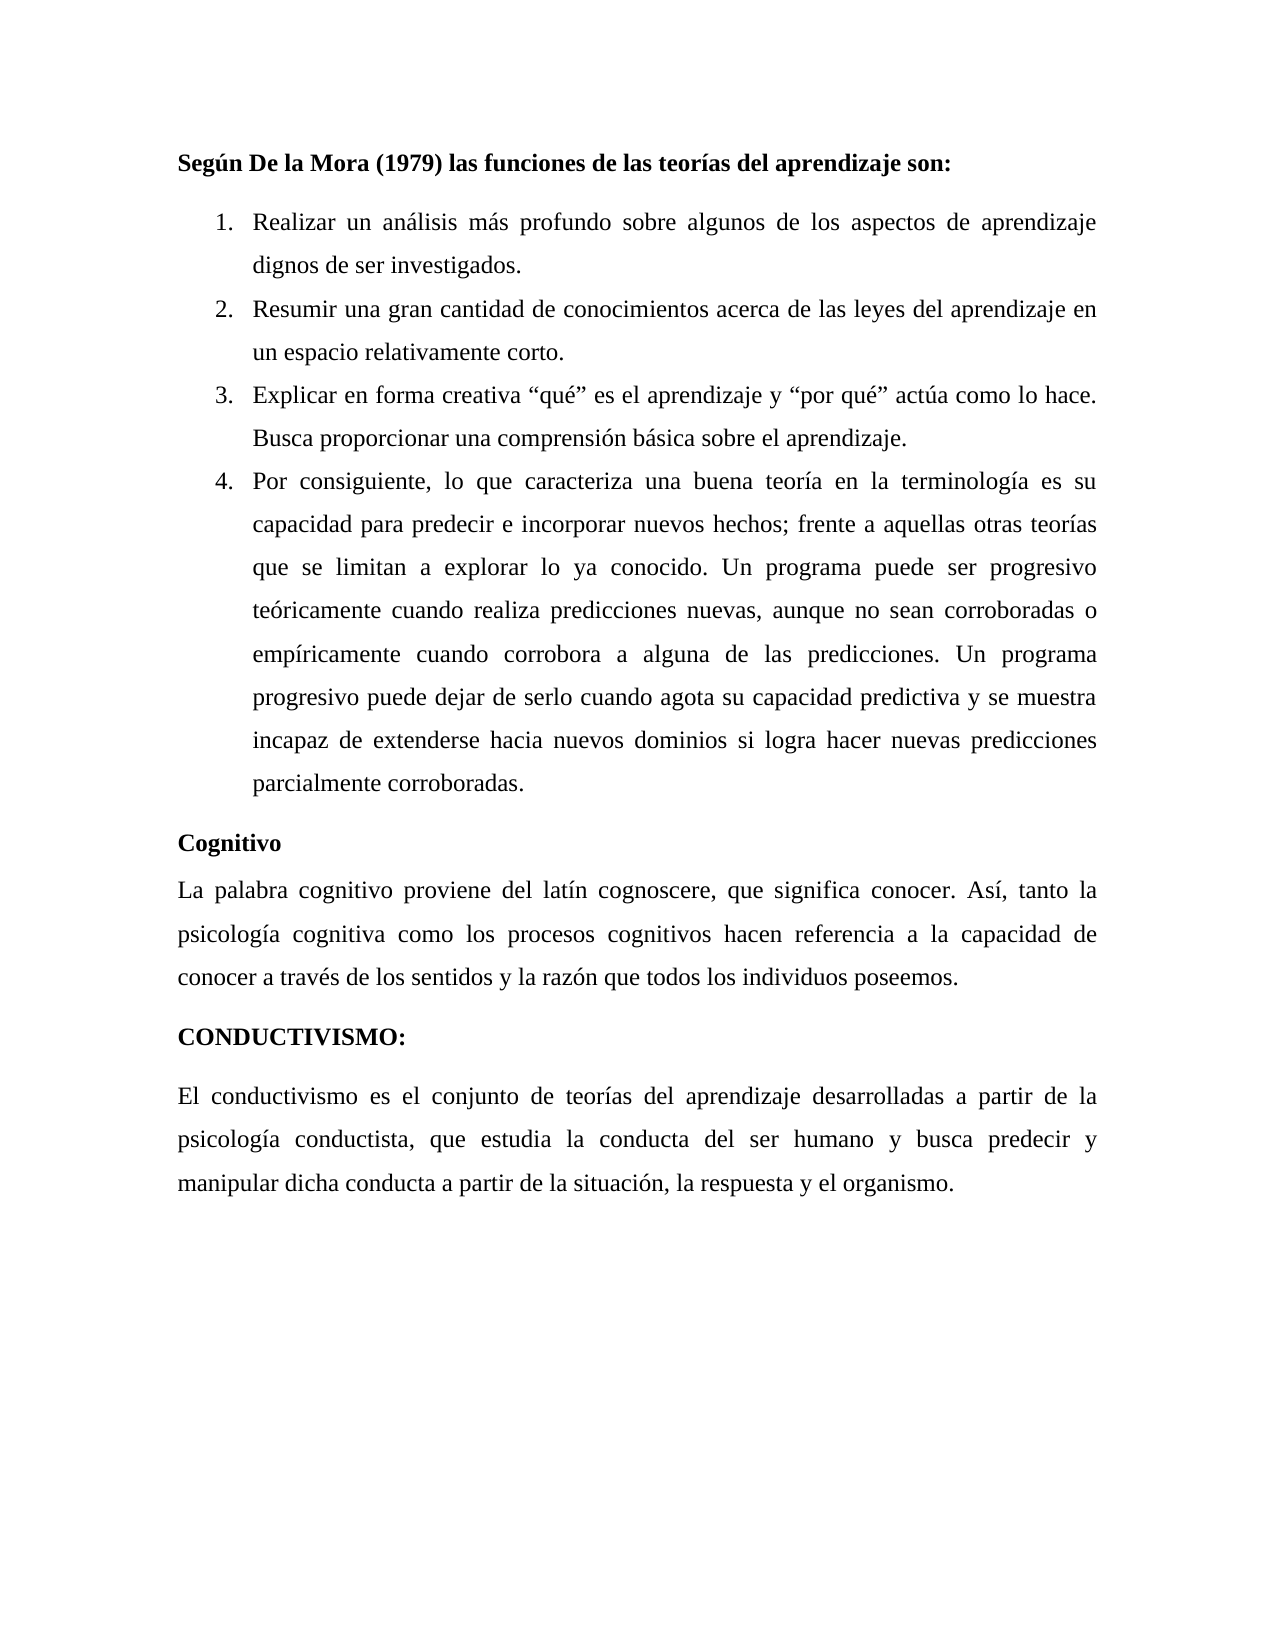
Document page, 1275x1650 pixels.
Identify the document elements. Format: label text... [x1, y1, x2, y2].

text La palabra cognitivo proviene del latín cognoscere, que significa conocer. Así, tanto la psicología cognitiva como los procesos cognitivos hacen referencia a la capacidad de conocer a través de los sentidos y la razón que todos los individuos poseemos. [177, 876, 1098, 991]
list Por consiguiente, lo que caracteriza una buena teoría en la terminología es su capacidad para predecir e incorporar nuevos hechos; frente a aquellas otras teorías que se limitan a explorar lo ya conocido. Un programa puede ser progresivo teóricamente cuando realiza predicciones nuevas, aunque no sean corroboradas o empíricamente cuando corrobora a alguna de las predicciones. Un programa progresivo puede dejar de serlo cuando agota su capacidad predictiva y se muestra incapaz de extenderse hacia nuevos dominios si logra hacer nuevas predicciones parcialmente corroboradas. [215, 466, 1098, 797]
text CONDUCTIVISMO: [177, 1022, 1098, 1050]
list Realizar un análisis más profundo sobre algunos de los aspectos de aprendizaje dignos de ser investigados. [215, 207, 1098, 279]
list Explicar en forma creativa “qué” es el aprendizaje y “por qué” actúa como lo hace. Busca proporcionar una comprensión básica sobre el aprendizaje. [215, 380, 1098, 452]
list Resumir una gran cantidad de conocimientos acerca de las leyes del aprendizaje en un espacio relativamente corto. [215, 294, 1098, 366]
text Según De la Mora (1979) las funciones de las teorías del aprendizaje son: [177, 148, 1098, 176]
text El conductivismo es el conjunto de teorías del aprendizaje desarrolladas a partir de la psicología conductista, que estudia la conducta del ser humano y busca predecir y manipular dicha conducta a partir de la situación, la respuesta y el organismo. [177, 1081, 1098, 1196]
text Cognitivo [177, 828, 1098, 857]
